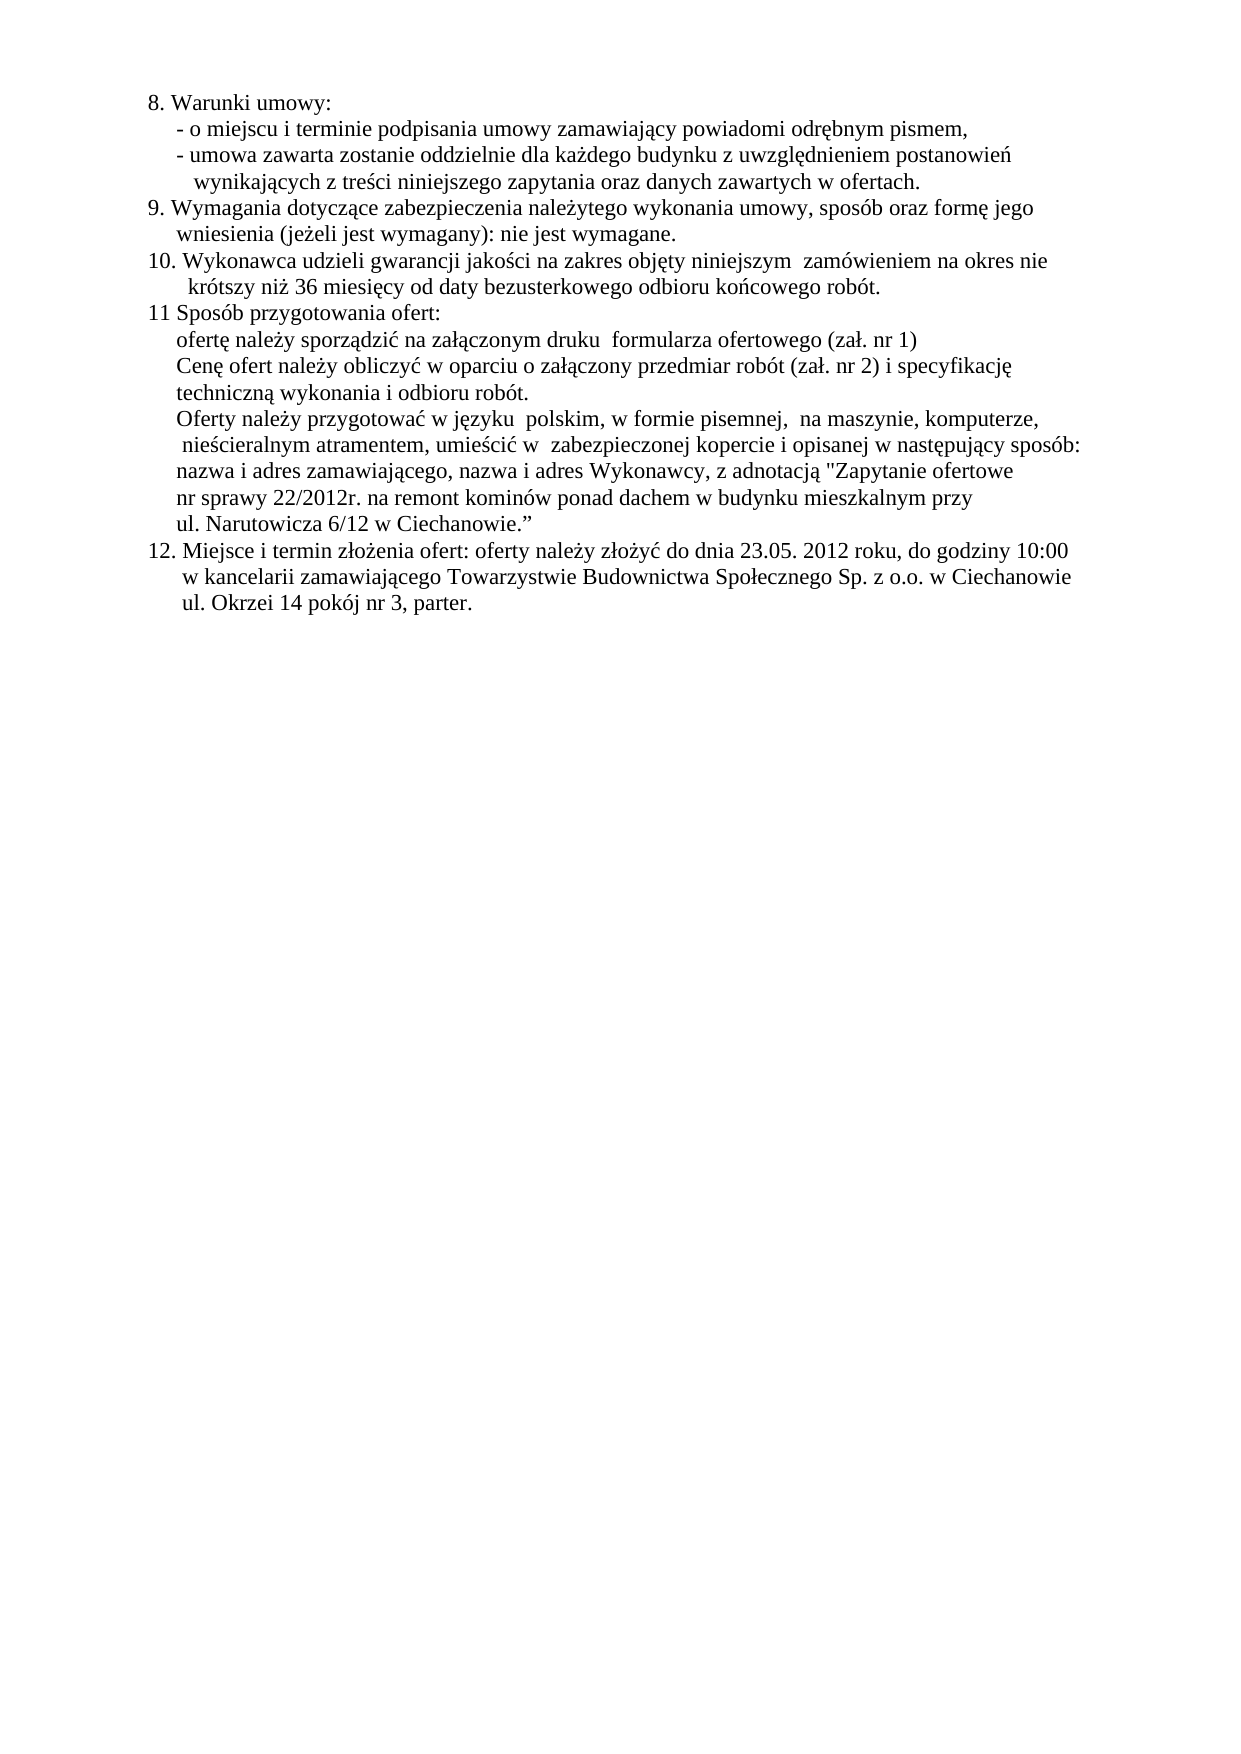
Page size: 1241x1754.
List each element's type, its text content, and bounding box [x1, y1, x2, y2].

text ul. Okrzei 14 pokój nr 3, parter. [148, 589, 1152, 616]
text ul. Narutowicza 6/12 w Ciechanowie.” [148, 510, 1152, 537]
text w kancelarii zamawiającego Towarzystwie Budownictwa Społecznego Sp. z o.o. w Ciechanowie [148, 563, 1152, 589]
text 9. Wymagania dotyczące zabezpieczenia należytego wykonania umowy, sposób oraz formę jego [148, 194, 1152, 220]
text 8. Warunki umowy: [148, 89, 1152, 115]
text Oferty należy przygotować w języku polskim, w formie pisemnej, na maszynie, komputerze, [148, 405, 1152, 431]
text wniesienia (jeżeli jest wymagany): nie jest wymagane. [148, 220, 1152, 247]
text nieścieralnym atramentem, umieścić w zabezpieczonej kopercie i opisanej w następujący sposób: [148, 431, 1152, 458]
text ofertę należy sporządzić na załączonym druku formularza ofertowego (zał. nr 1) [148, 326, 1152, 352]
text Cenę ofert należy obliczyć w oparciu o załączony przedmiar robót (zał. nr 2) i specyfikację [148, 352, 1152, 378]
text krótszy niż 36 miesięcy od daty bezusterkowego odbioru końcowego robót. [148, 273, 1152, 299]
text 11 Sposób przygotowania ofert: [148, 299, 1152, 326]
text 12. Miejsce i termin złożenia ofert: oferty należy złożyć do dnia 23.05. 2012 roku, do godziny 10:00 [148, 537, 1152, 563]
text 10. Wykonawca udzieli gwarancji jakości na zakres objęty niniejszym zamówieniem na okres nie [148, 247, 1152, 273]
text wynikających z treści niniejszego zapytania oraz danych zawartych w ofertach. [148, 168, 1152, 194]
text nazwa i adres zamawiającego, nazwa i adres Wykonawcy, z adnotacją "Zapytanie ofertowe [148, 458, 1152, 484]
text nr sprawy 22/2012r. na remont kominów ponad dachem w budynku mieszkalnym przy [148, 484, 1152, 510]
text techniczną wykonania i odbioru robót. [148, 378, 1152, 405]
text - o miejscu i terminie podpisania umowy zamawiający powiadomi odrębnym pismem, - umowa zawarta zostanie oddzielnie dla każdego budynku z uwzględnieniem postanowień [148, 115, 1152, 168]
